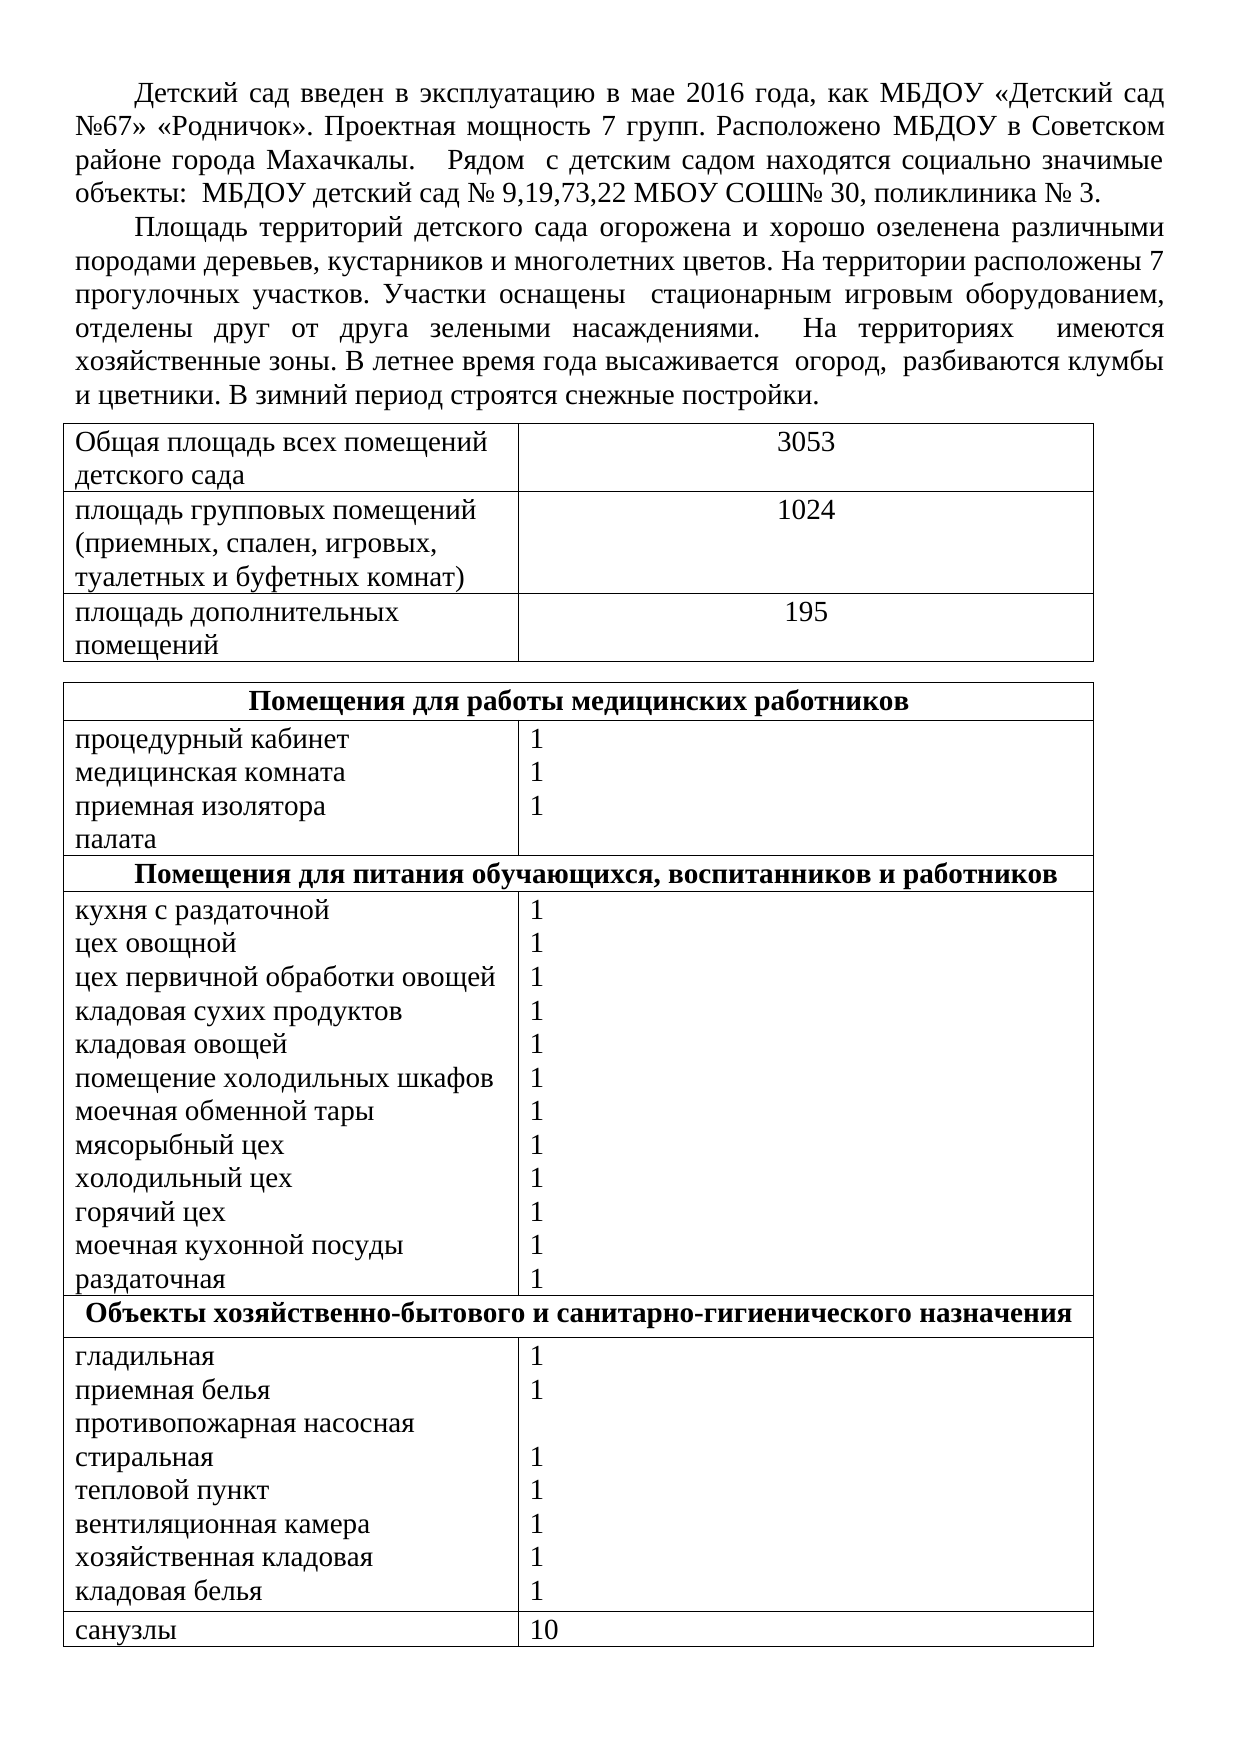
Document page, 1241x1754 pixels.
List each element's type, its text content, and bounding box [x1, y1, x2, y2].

table_cell Объекты хозяйственно-бытового и санитарно-гигиенического назначения [64, 1296, 1093, 1337]
table_cell гладильная приемная белья противопожарная насосная стиральная тепловой пункт вентиляционная камера хозяйственная кладовая кладовая белья [64, 1338, 518, 1611]
text Детский сад введен в эксплуатацию в мае 2016 года, как МБДОУ «Детский сад №67» «Родничок». Проектная мощность 7 групп. Расположено МБДОУ в Советском районе города Махачкалы. Рядом с детским садом находятся социально значимые объекты: МБДОУ детский сад № 9,19,73,22 МБОУ СОШ№ 30, поликлиника № 3. [75, 75, 1165, 209]
table_header Общая площадь всех помещений детского сада [64, 424, 518, 491]
table_cell 1 1 1 [519, 721, 1093, 855]
table_cell кухня с раздаточной цех овощной цех первичной обработки овощей кладовая сухих продуктов кладовая овощей помещение холодильных шкафов моечная обменной тары мясорыбный цех холодильный цех горячий цех моечная кухонной посуды раздаточная [64, 892, 518, 1294]
table_header Помещения для работы медицинских работников [64, 683, 1093, 720]
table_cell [64, 1612, 518, 1646]
table_cell 10 1 [519, 1612, 1093, 1646]
table_cell 1024 [519, 492, 1093, 593]
table_cell 195 [519, 594, 1093, 661]
table_cell 1 1 1 1 1 1 1 [519, 1338, 1093, 1611]
table_cell Помещения для питания обучающихся, воспитанников и работников [64, 856, 1093, 891]
table_cell площадь групповых помещений (приемных, спален, игровых, туалетных и буфетных комнат) [64, 492, 518, 593]
table_cell процедурный кабинет медицинская комната приемная изолятора палата [64, 721, 518, 855]
text Площадь территорий детского сада огорожена и хорошо озеленена различными породами деревьев, кустарников и многолетних цветов. На территории расположены 7 прогулочных участков. Участки оснащены стационарным игровым оборудованием, отделены друг от друга зелеными насаждениями. На территориях имеются хозяйственные зоны. В летнее время года высаживается огород, разбиваются клумбы и цветники. В зимний период строятся снежные постройки. [75, 209, 1165, 410]
table_header 3053 [519, 424, 1093, 491]
table_cell 1 1 1 1 1 1 1 1 1 1 1 1 [519, 892, 1093, 1294]
table_cell площадь дополнительных помещений [64, 594, 518, 661]
